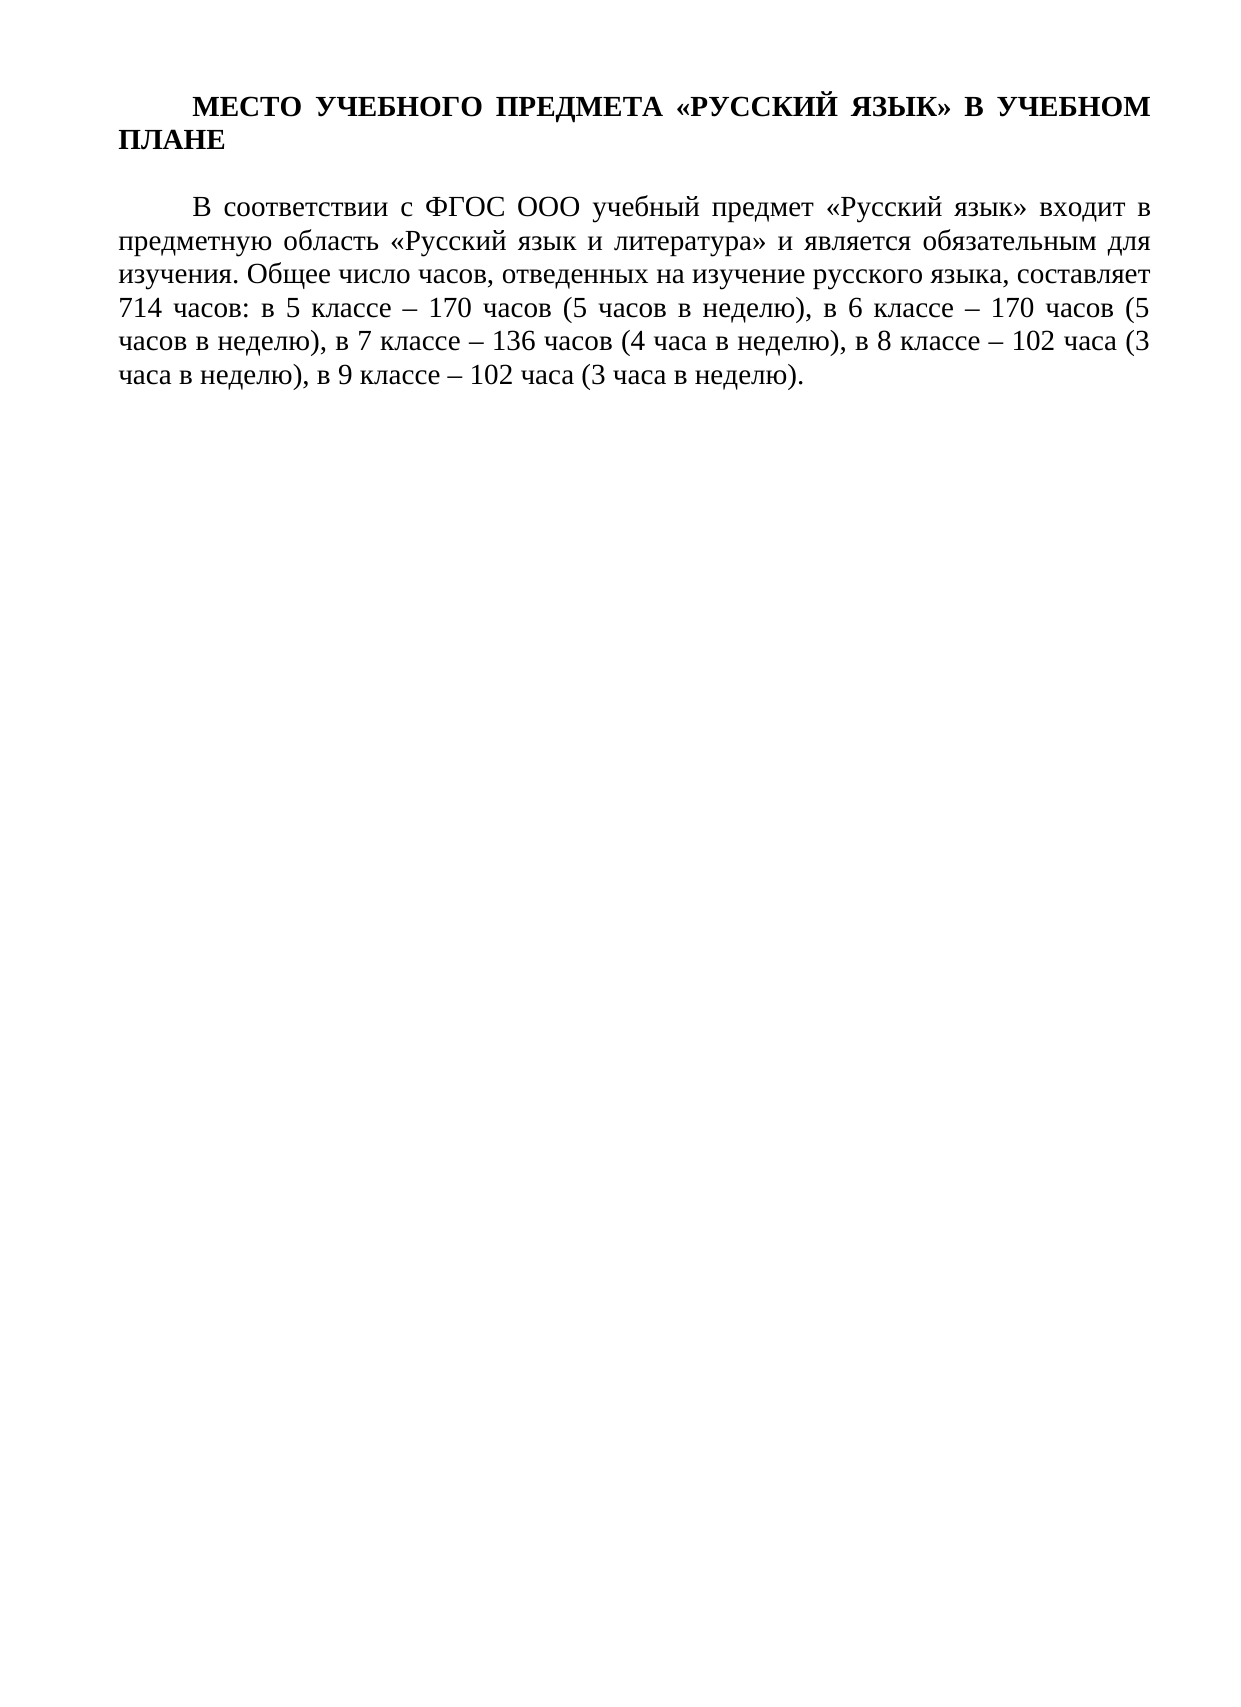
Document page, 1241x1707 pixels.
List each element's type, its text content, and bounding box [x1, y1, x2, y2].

text В соответствии с ФГОС ООО учебный предмет «Русский язык» входит в предметную область «Русский язык и литература» и является обязательным для изучения. Общее число часов, отведенных на изучение русского языка, составляет 714 часов: в 5 классе – 170 часов (5 часов в неделю), в 6 классе – 170 часов (5 часов в неделю), в 7 классе – 136 часов (4 часа в неделю), в 8 классе – 102 часа (3 часа в неделю), в 9 классе – 102 часа (3 часа в неделю). [118, 189, 1152, 391]
text МЕСТО УЧЕБНОГО ПРЕДМЕТА «РУССКИЙ ЯЗЫК» В УЧЕБНОМ ПЛАНЕ [118, 89, 1152, 156]
